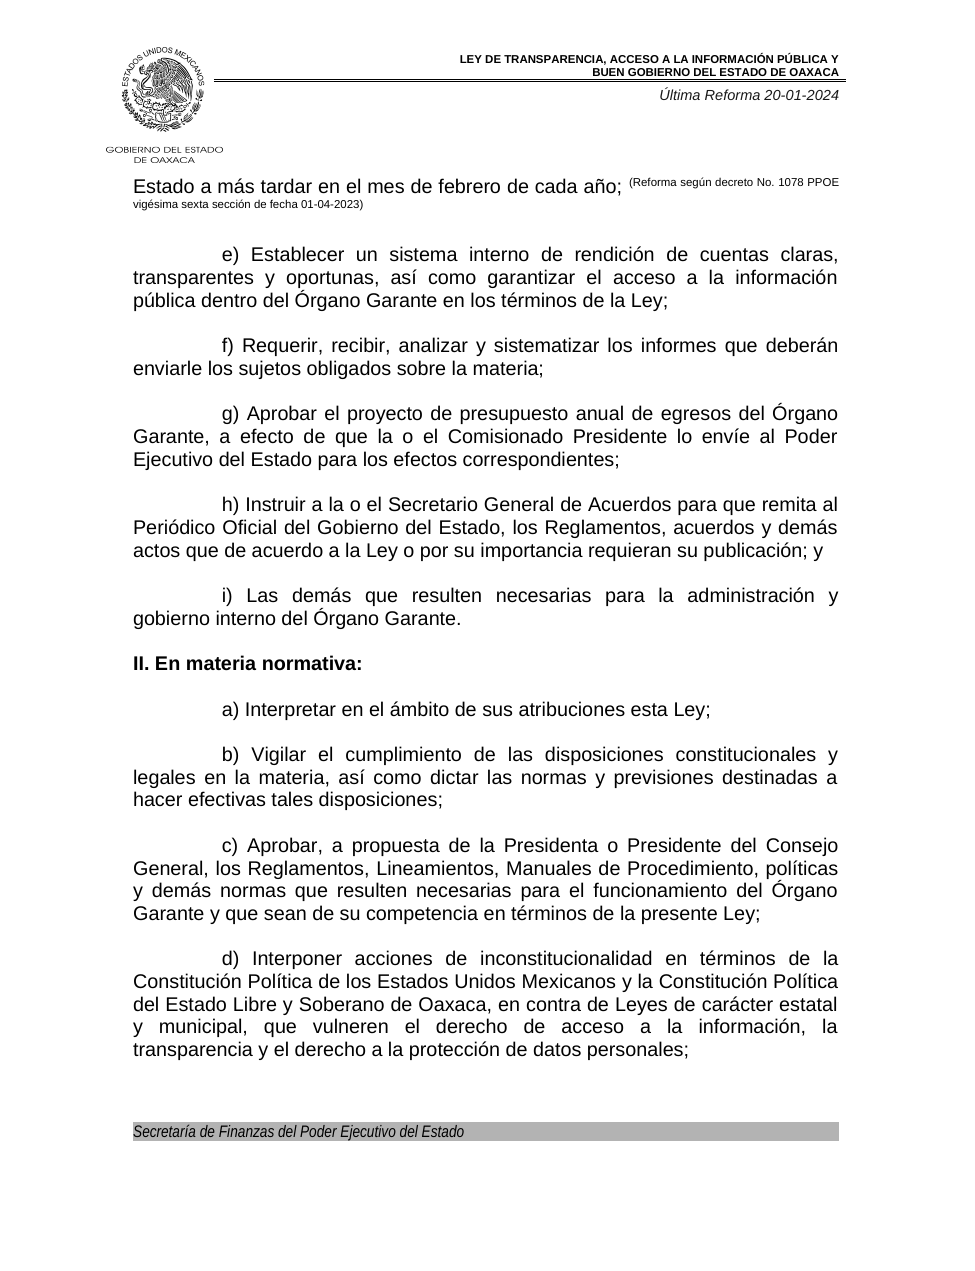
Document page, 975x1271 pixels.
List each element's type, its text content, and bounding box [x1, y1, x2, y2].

list e) Establecer un sistema interno de rendición de cuentas claras, transparentes y oportunas, así como garantizar el acceso a la información pública dentro del Órgano Garante en los términos de la Ley; [133, 243, 839, 311]
list g) Aprobar el proyecto de presupuesto anual de egresos del Órgano Garante, a efecto de que la o el Comisionado Presidente lo envíe al Poder Ejecutivo del Estado para los efectos correspondientes; [133, 402, 839, 470]
text II. En materia normativa: [133, 652, 839, 675]
list d) Interponer acciones de inconstitucionalidad en términos de la Constitución Política de los Estados Unidos Mexicanos y la Constitución Política del Estado Libre y Soberano de Oaxaca, en contra de Leyes de carácter estatal y municipal, que vulneren el derecho de acceso a la información, la transparencia y el derecho a la protección de datos personales; [133, 947, 839, 1061]
list a) Interpretar en el ámbito de sus atribuciones esta Ley; [133, 697, 839, 720]
list h) Instruir a la o el Secretario General de Acuerdos para que remita al Periódico Oficial del Gobierno del Estado, los Reglamentos, acuerdos y demás actos que de acuerdo a la Ley o por su importancia requieran su publicación; y [133, 493, 839, 561]
list c) Aprobar, a propuesta de la Presidenta o Presidente del Consejo General, los Reglamentos, Lineamientos, Manuales de Procedimiento, políticas y demás normas que resulten necesarias para el funcionamiento del Órgano Garante y que sean de su competencia en términos de la presente Ley; [133, 834, 839, 924]
list i) Las demás que resulten necesarias para la administración y gobierno interno del Órgano Garante. [133, 584, 839, 629]
list f) Requerir, recibir, analizar y sistematizar los informes que deberán enviarle los sujetos obligados sobre la materia; [133, 334, 839, 379]
picture [103, 44, 226, 166]
list b) Vigilar el cumplimiento de las disposiciones constitucionales y legales en la materia, así como dictar las normas y previsiones destinadas a hacer efectivas tales disposiciones; [133, 743, 839, 811]
